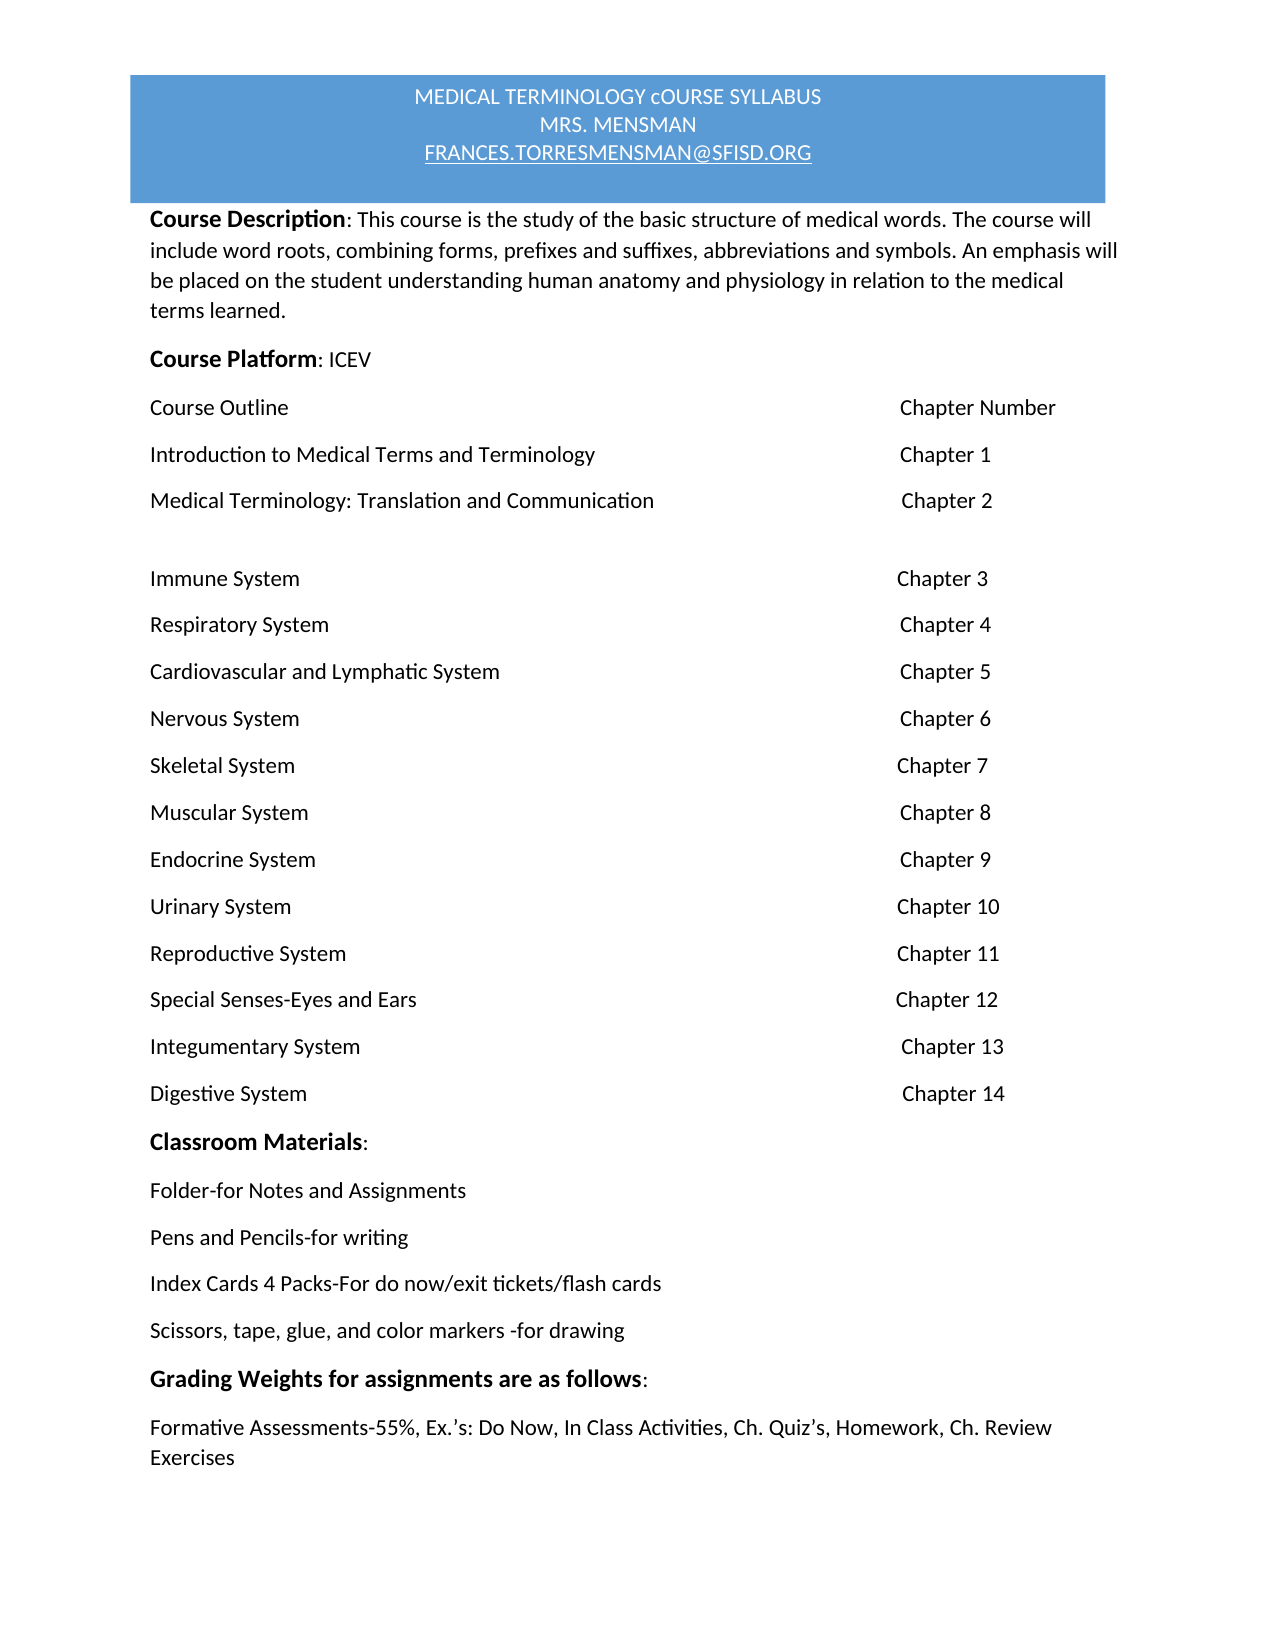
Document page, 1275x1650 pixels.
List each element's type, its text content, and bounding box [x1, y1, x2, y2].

text Introduction to Medical Terms and Terminology Chapter 1 [150, 440, 1125, 468]
text Respiratory System Chapter 4 [150, 611, 1125, 638]
text Special Senses-Eyes and Ears Chapter 12 [150, 986, 1125, 1013]
text Course Description: This course is the study of the basic structure of medical words. The course will include word roots, combining forms, prefixes and suffixes, abbreviations and symbols. An emphasis will be placed on the student understanding human anatomy and physiology in relation to the medical terms learned. [150, 150, 1125, 324]
text Digestive System Chapter 14 [150, 1079, 1125, 1107]
text Cardiovascular and Lymphatic System Chapter 5 [150, 657, 1125, 685]
text Integumentary System Chapter 13 [150, 1032, 1125, 1060]
text Folder-for Notes and Assignments [150, 1176, 1125, 1204]
text Pens and Pencils-for writing [150, 1223, 1125, 1251]
text Muscular System Chapter 8 [150, 798, 1125, 826]
text Immune System Chapter 3 [150, 564, 1125, 592]
text Course Platform: ICEV [150, 343, 1125, 374]
text Reproductive System Chapter 11 [150, 939, 1125, 967]
text Urinary System Chapter 10 [150, 892, 1125, 920]
text Endocrine System Chapter 9 [150, 845, 1125, 873]
text Grading Weights for assignments are as follows: [150, 1363, 1125, 1394]
text Nervous System Chapter 6 [150, 704, 1125, 732]
text Formative Assessments-55%, Ex.’s: Do Now, In Class Activities, Ch. Quiz’s, Homework, Ch. Review Exercises [150, 1413, 1125, 1471]
text Index Cards 4 Packs-For do now/exit tickets/flash cards [150, 1269, 1125, 1297]
text Scissors, tape, glue, and color markers -for drawing [150, 1316, 1125, 1344]
text Course Outline Chapter Number [150, 393, 1125, 421]
text Classroom Materials: [150, 1126, 1125, 1157]
text Skeletal System Chapter 7 [150, 751, 1125, 779]
text Medical Terminology: Translation and Communication Chapter 2 [150, 487, 1125, 545]
